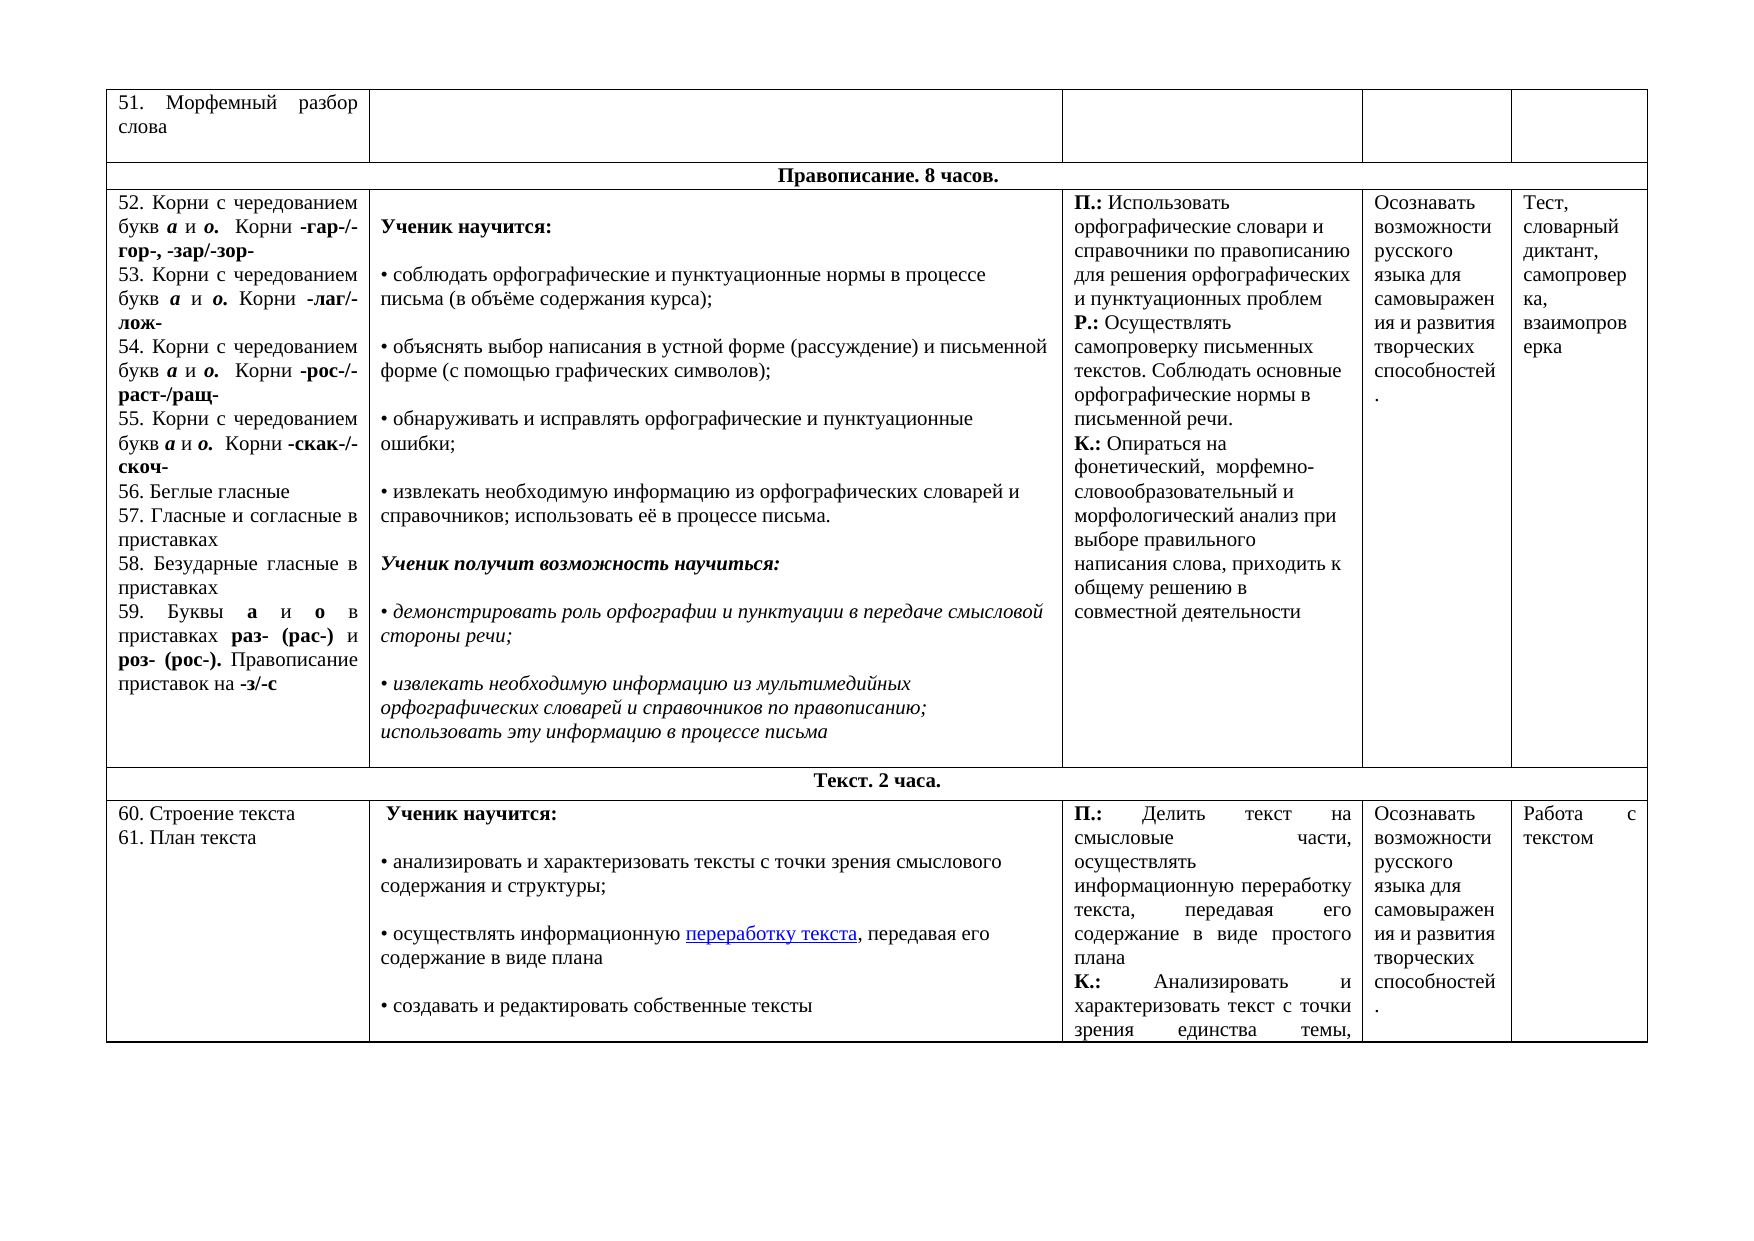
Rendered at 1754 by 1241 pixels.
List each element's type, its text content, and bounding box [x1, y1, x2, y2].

table_cell Тест, словарный диктант, самопроверка, взаимопроверка [1512, 190, 1647, 767]
table_cell Работа с текстом [1512, 801, 1647, 1041]
table_cell П.: Использовать орфографические словари и справочники по правописанию для решения орфографических и пунктуационных проблем Р.: Осуществлять самопроверку письменных текстов. Соблюдать основные орфографические нормы в письменной речи. К.: Опираться на фонетический, морфемно-словообразовательный и морфологический анализ при выборе правильного написания слова, приходить к общему решению в совместной деятельности [1063, 190, 1362, 767]
table_cell Текст. 2 часа. [107, 768, 1647, 800]
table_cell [370, 90, 1062, 162]
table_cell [1063, 801, 1362, 1041]
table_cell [1363, 801, 1511, 1041]
table_cell Правописание. 8 часов. [107, 163, 1647, 189]
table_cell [1512, 90, 1647, 162]
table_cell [107, 90, 369, 162]
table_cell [370, 801, 1062, 1041]
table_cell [1363, 90, 1511, 162]
table_cell Ученик научится: • соблюдать орфографические и пунктуационные нормы в процессе письма (в объёме содержания курса); • объяснять выбор написания в устной форме (рассуждение) и письменной форме (с помощью графических символов); • обнаруживать и исправлять орфографические и пунктуационные ошибки; • извлекать необходимую информацию из орфографических словарей и справочников; использовать её в процессе письма. Ученик получит возможность научиться: • демонстрировать роль орфографии и пунктуации в передаче смысловой стороны речи; • извлекать необходимую информацию из мультимедийных орфографических словарей и справочников по правописанию; использовать эту информацию в процессе письма [370, 190, 1062, 767]
table_cell 52. Корни с чередованием букв а и о. Корни -гар-/-гор-, -зар/-зор- 53. Корни с чередованием букв а и о. Корни -лаг/-лож- 54. Корни с чередованием букв а и о. Корни -рос-/-раст-/ращ- 55. Корни с чередованием букв а и о. Корни -скак-/-скоч- 56. Беглые гласные 57. Гласные и согласные в приставках 58. Безударные гласные в приставках 59. Буквы а и о в приставках раз- (рас-) и роз- (рос-). Правописание приставок на -з/-с [107, 190, 369, 767]
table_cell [1063, 90, 1362, 162]
table_cell Осознавать возможности русского языка для самовыражения и развития творческих способностей. [1363, 190, 1511, 767]
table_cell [107, 801, 369, 1041]
